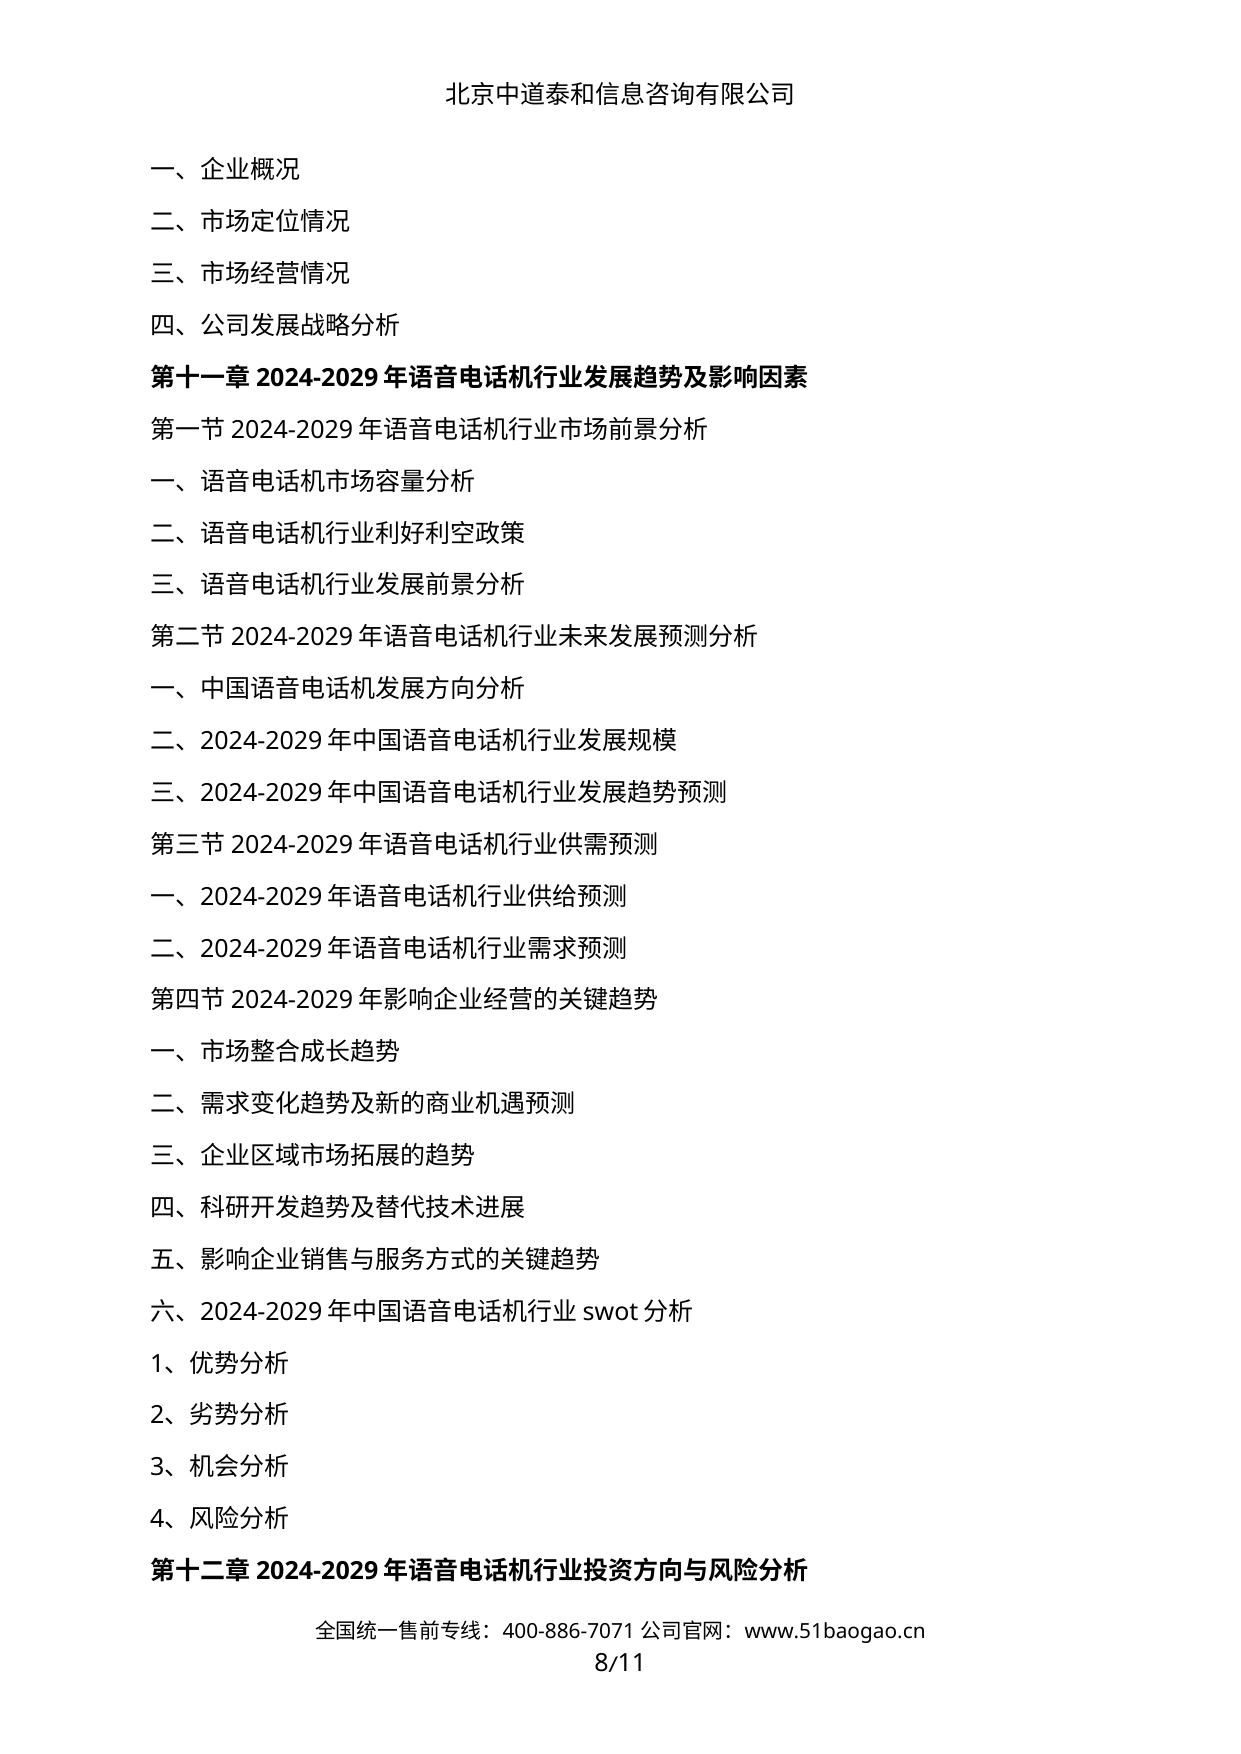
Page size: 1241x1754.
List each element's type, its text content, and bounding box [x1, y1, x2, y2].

text 三、语音电话机行业发展前景分析 [150, 565, 1090, 601]
text 第十二章 2024-2029年语音电话机行业投资方向与风险分析 [150, 1551, 1090, 1587]
text 三、2024-2029年中国语音电话机行业发展趋势预测 [150, 772, 1090, 809]
text 4、风险分析 [150, 1499, 1090, 1535]
text 五、影响企业销售与服务方式的关键趋势 [150, 1239, 1090, 1276]
text 六、2024-2029年中国语音电话机行业swot分析 [150, 1291, 1090, 1327]
text 第二节 2024-2029年语音电话机行业未来发展预测分析 [150, 617, 1090, 653]
text 2、劣势分析 [150, 1395, 1090, 1431]
text 四、科研开发趋势及替代技术进展 [150, 1187, 1090, 1224]
text 一、中国语音电话机发展方向分析 [150, 669, 1090, 705]
text 二、市场定位情况 [150, 202, 1090, 238]
text 第三节 2024-2029年语音电话机行业供需预测 [150, 824, 1090, 861]
text 一、企业概况 [150, 150, 1090, 186]
text 二、2024-2029年中国语音电话机行业发展规模 [150, 721, 1090, 757]
text 第十一章 2024-2029年语音电话机行业发展趋势及影响因素 [150, 357, 1090, 394]
text 3、机会分析 [150, 1447, 1090, 1483]
text 第一节 2024-2029年语音电话机行业市场前景分析 [150, 409, 1090, 446]
text 二、2024-2029年语音电话机行业需求预测 [150, 928, 1090, 964]
text 一、语音电话机市场容量分析 [150, 461, 1090, 497]
text 1、优势分析 [150, 1343, 1090, 1379]
text 第四节 2024-2029年影响企业经营的关键趋势 [150, 980, 1090, 1016]
text 四、公司发展战略分析 [150, 306, 1090, 342]
text 二、需求变化趋势及新的商业机遇预测 [150, 1084, 1090, 1120]
text 三、企业区域市场拓展的趋势 [150, 1136, 1090, 1172]
text 一、2024-2029年语音电话机行业供给预测 [150, 876, 1090, 912]
text 一、市场整合成长趋势 [150, 1032, 1090, 1068]
text 二、语音电话机行业利好利空政策 [150, 513, 1090, 549]
text 三、市场经营情况 [150, 254, 1090, 290]
